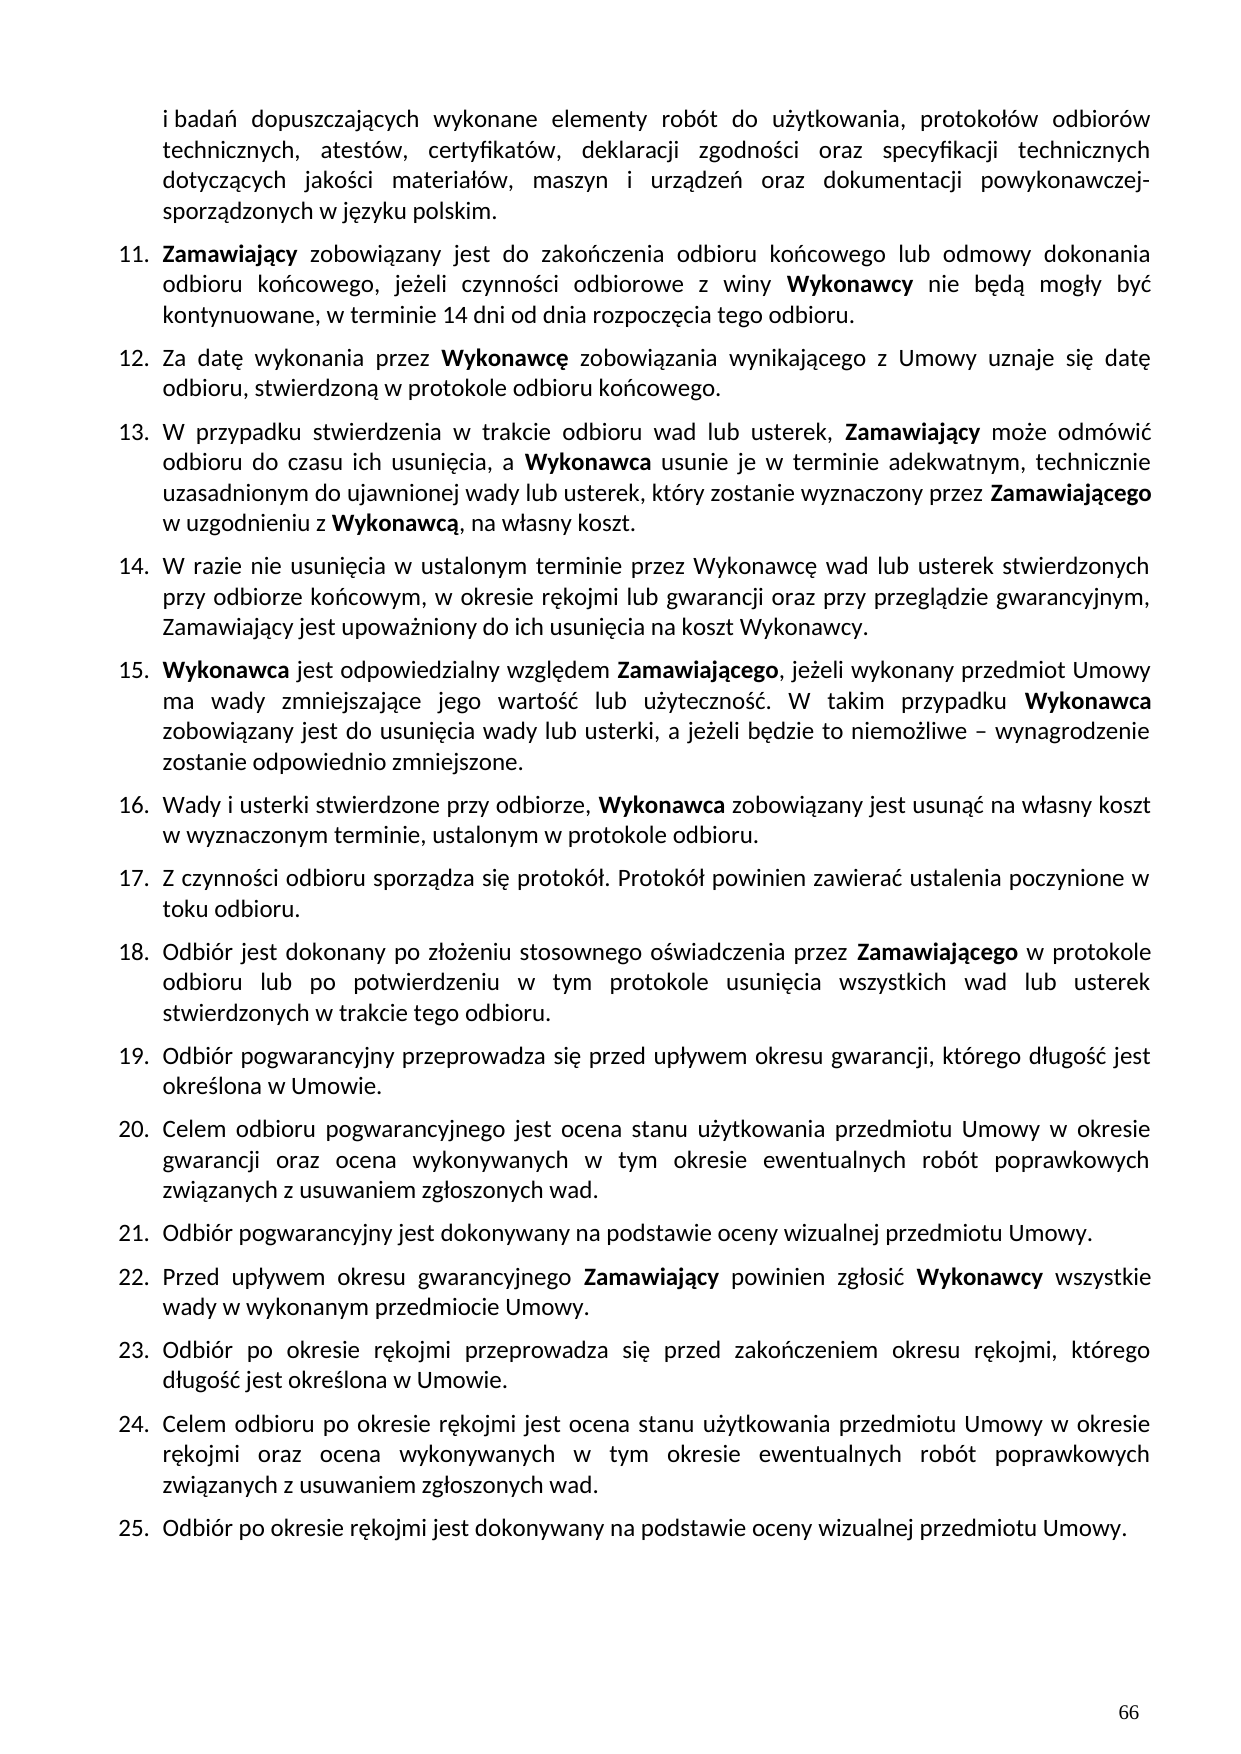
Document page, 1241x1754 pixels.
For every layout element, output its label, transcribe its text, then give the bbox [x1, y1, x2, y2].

list Odbiór jest dokonany po złożeniu stosownego oświadczenia przez Zamawiającego w protokole odbioru lub po potwierdzeniu w tym protokole usunięcia wszystkich wad lub usterek stwierdzonych w trakcie tego odbioru. [118, 936, 1152, 1027]
list Wady i usterki stwierdzone przy odbiorze, Wykonawca zobowiązany jest usunąć na własny koszt w wyznaczonym terminie, ustalonym w protokole odbioru. [118, 789, 1152, 850]
list Odbiór po okresie rękojmi jest dokonywany na podstawie oceny wizualnej przedmiotu Umowy. [118, 1512, 1152, 1542]
list Odbiór pogwarancyjny przeprowadza się przed upływem okresu gwarancji, którego długość jest określona w Umowie. [118, 1040, 1152, 1101]
list W przypadku stwierdzenia w trakcie odbioru wad lub usterek, Zamawiający może odmówić odbioru do czasu ich usunięcia, a Wykonawca usunie je w terminie adekwatnym, technicznie uzasadnionym do ujawnionej wady lub usterek, który zostanie wyznaczony przez Zamawiającego w uzgodnieniu z Wykonawcą, na własny koszt. [118, 416, 1152, 538]
list Celem odbioru pogwarancyjnego jest ocena stanu użytkowania przedmiotu Umowy w okresie gwarancji oraz ocena wykonywanych w tym okresie ewentualnych robót poprawkowych związanych z usuwaniem zgłoszonych wad. [118, 1113, 1152, 1205]
list Odbiór po okresie rękojmi przeprowadza się przed zakończeniem okresu rękojmi, którego długość jest określona w Umowie. [118, 1334, 1152, 1395]
list Celem odbioru po okresie rękojmi jest ocena stanu użytkowania przedmiotu Umowy w okresie rękojmi oraz ocena wykonywanych w tym okresie ewentualnych robót poprawkowych związanych z usuwaniem zgłoszonych wad. [118, 1408, 1152, 1499]
list Za datę wykonania przez Wykonawcę zobowiązania wynikającego z Umowy uznaje się datę odbioru, stwierdzoną w protokole odbioru końcowego. [118, 342, 1152, 403]
list Odbiór pogwarancyjny jest dokonywany na podstawie oceny wizualnej przedmiotu Umowy. [118, 1218, 1152, 1248]
list Wykonawca jest odpowiedzialny względem Zamawiającego, jeżeli wykonany przedmiot Umowy ma wady zmniejszające jego wartość lub użyteczność. W takim przypadku Wykonawca zobowiązany jest do usunięcia wady lub usterki, a jeżeli będzie to niemożliwe – wynagrodzenie zostanie odpowiednio zmniejszone. [118, 654, 1152, 776]
list Z czynności odbioru sporządza się protokół. Protokół powinien zawierać ustalenia poczynione w toku odbioru. [118, 862, 1152, 923]
list Przed upływem okresu gwarancyjnego Zamawiający powinien zgłosić Wykonawcy wszystkie wady w wykonanym przedmiocie Umowy. [118, 1261, 1152, 1322]
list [118, 103, 1152, 226]
list W razie nie usunięcia w ustalonym terminie przez Wykonawcę wad lub usterek stwierdzonych przy odbiorze końcowym, w okresie rękojmi lub gwarancji oraz przy przeglądzie gwarancyjnym, Zamawiający jest upoważniony do ich usunięcia na koszt Wykonawcy. [118, 550, 1152, 642]
list Zamawiający zobowiązany jest do zakończenia odbioru końcowego lub odmowy dokonania odbioru końcowego, jeżeli czynności odbiorowe z winy Wykonawcy nie będą mogły być kontynuowane, w terminie 14 dni od dnia rozpoczęcia tego odbioru. [118, 238, 1152, 329]
